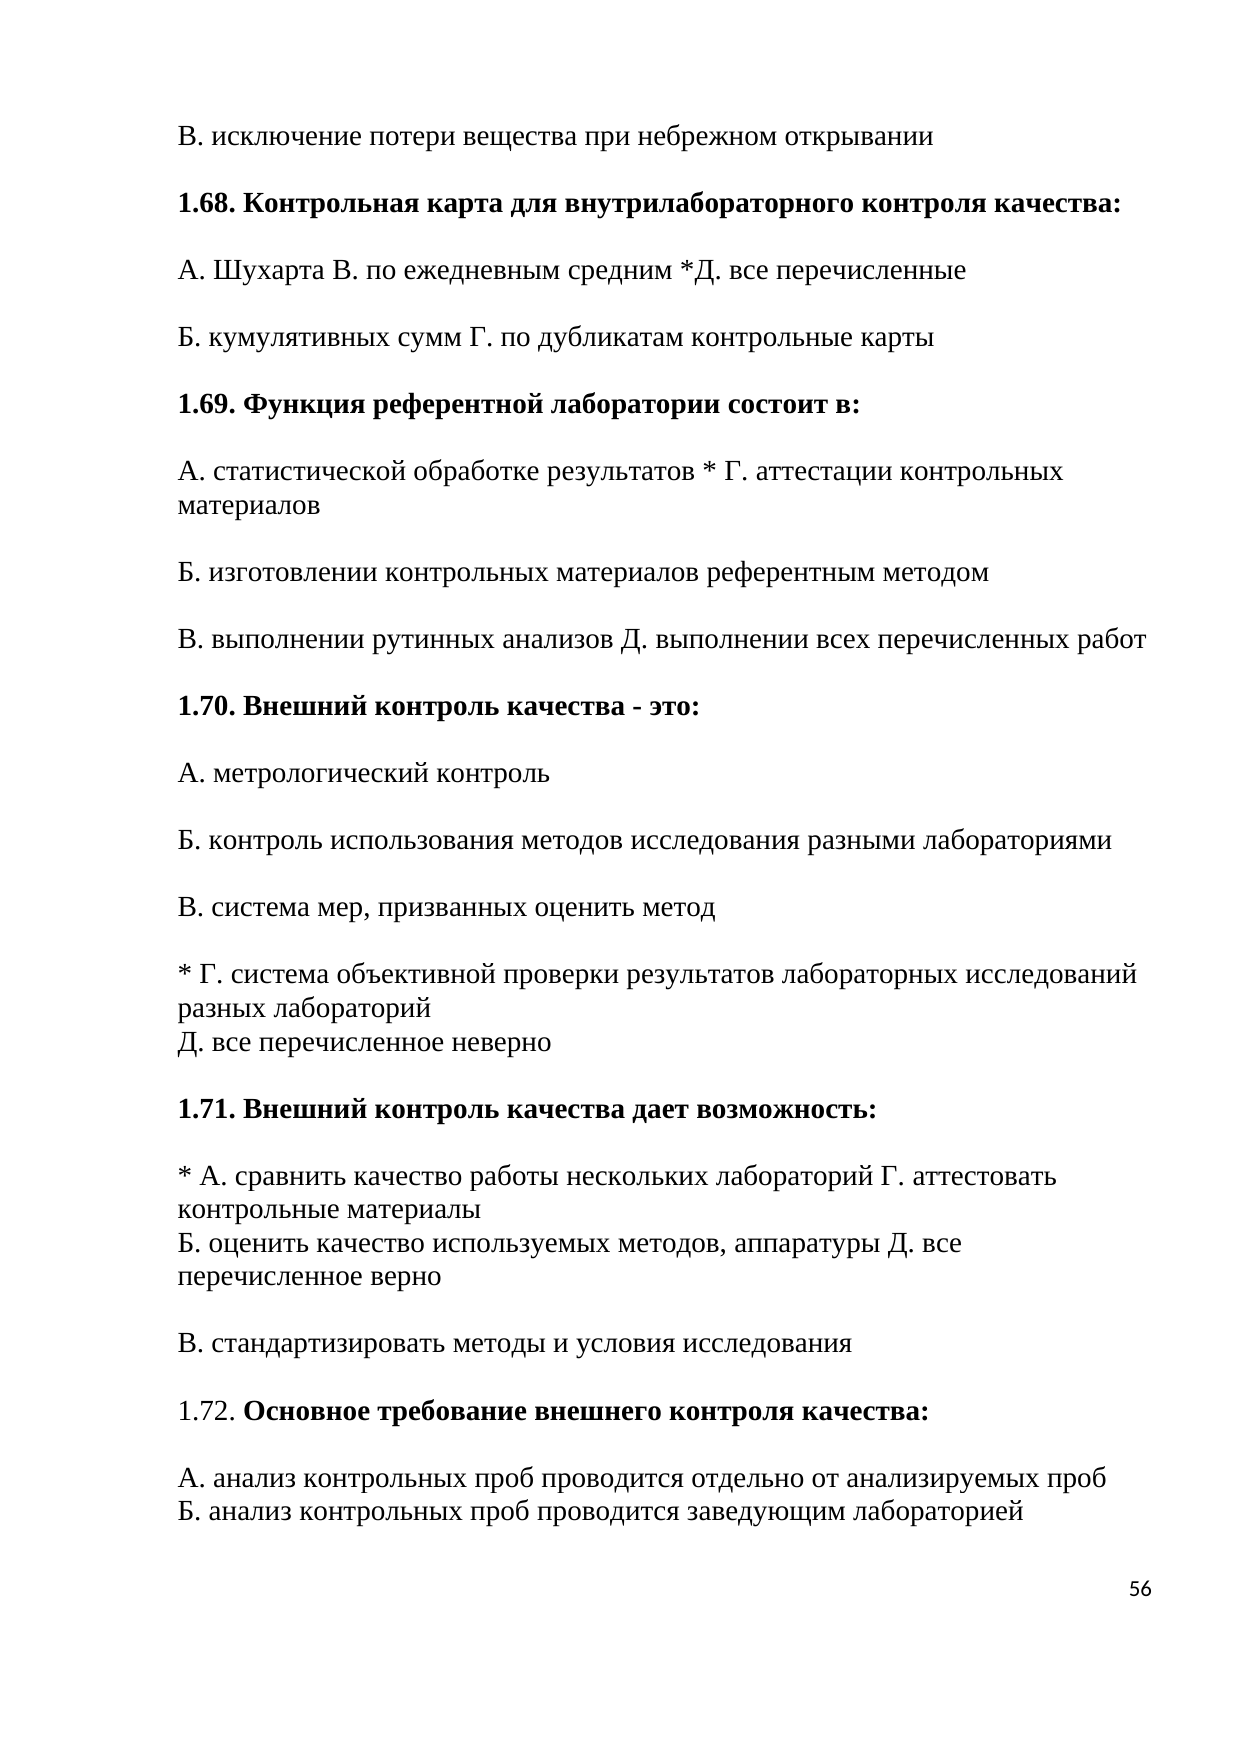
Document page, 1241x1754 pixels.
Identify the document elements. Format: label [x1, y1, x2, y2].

text [177, 118, 1152, 1560]
